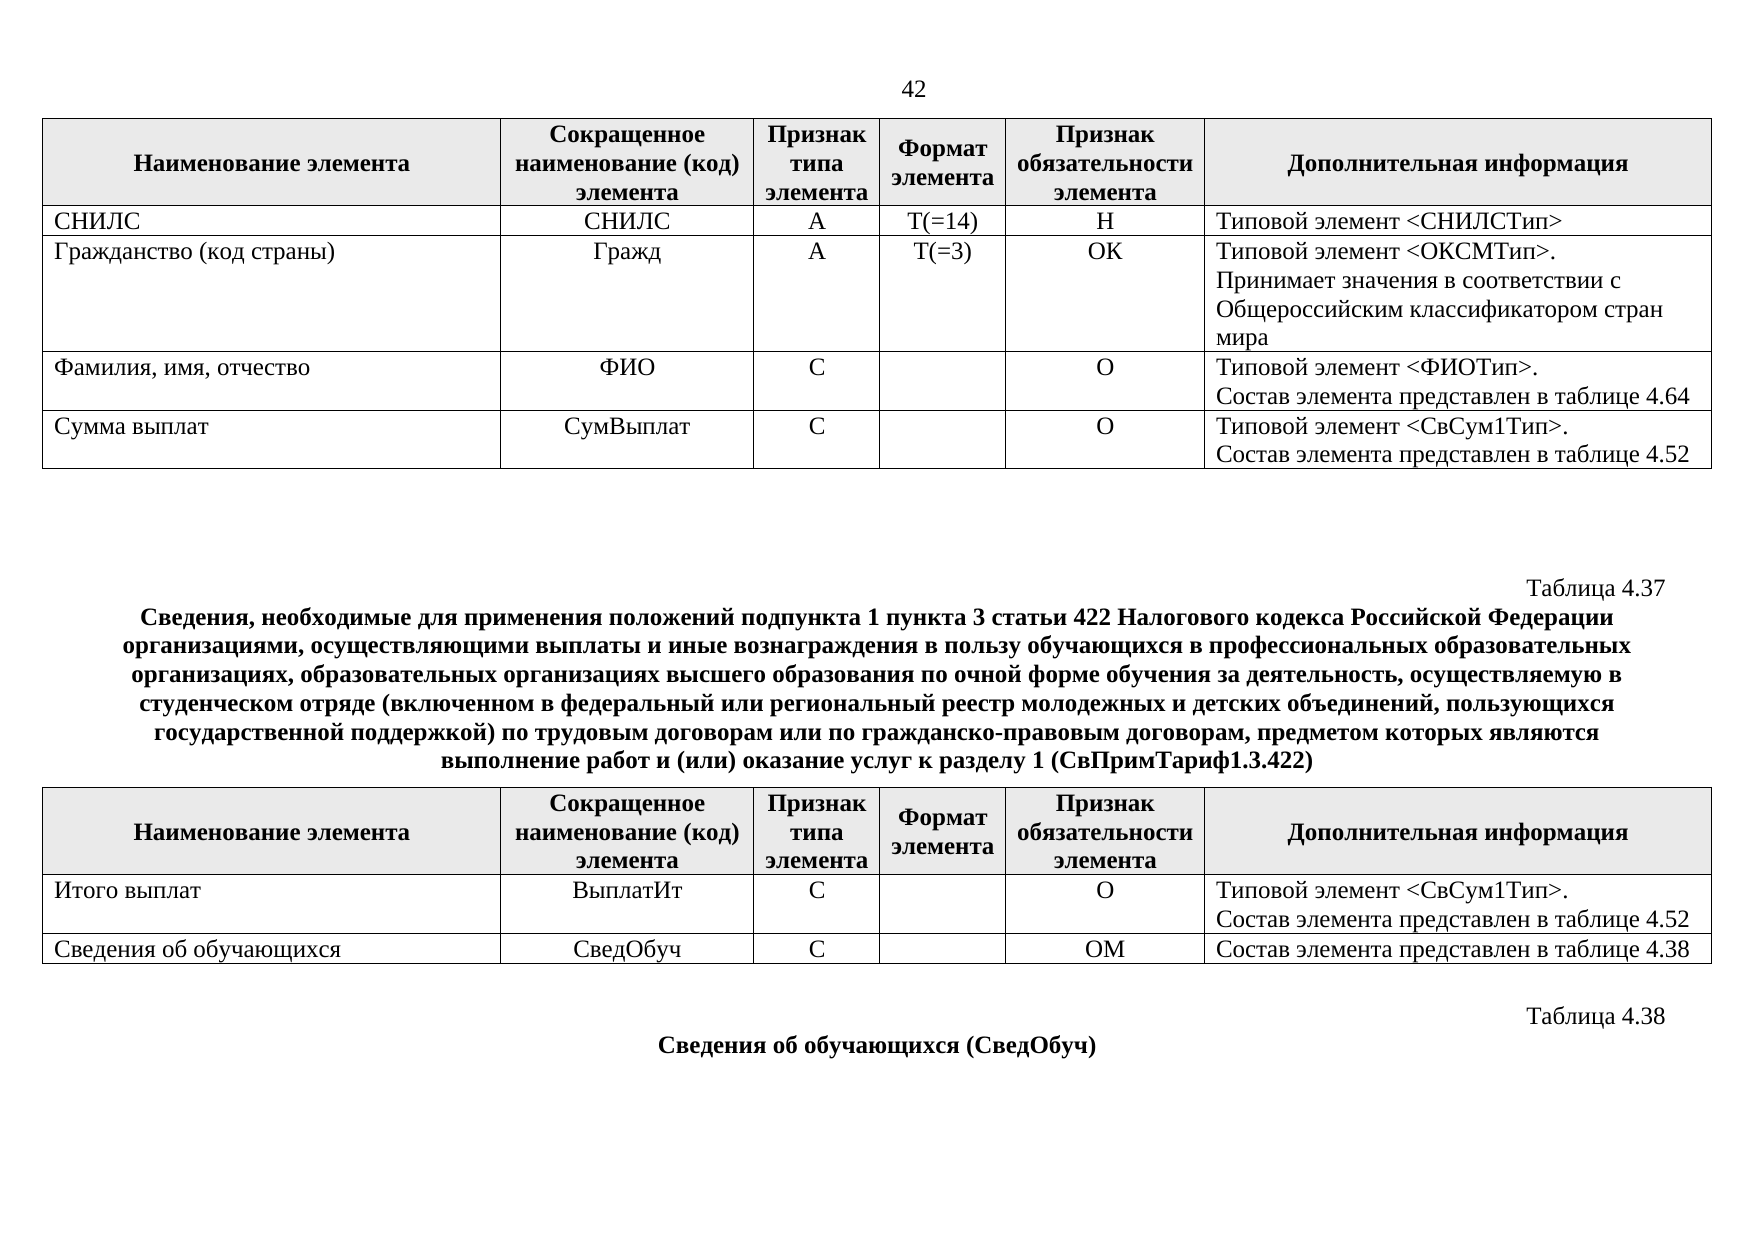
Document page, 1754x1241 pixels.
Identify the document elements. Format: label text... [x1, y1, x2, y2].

table_cell Типовой элемент <СНИЛСТип> [1205, 206, 1711, 235]
table_header Формат элемента [880, 788, 1005, 874]
table_cell С [754, 875, 879, 933]
table_cell СумВыплат [501, 411, 753, 468]
table_cell Гражданство (код страны) [43, 236, 500, 351]
table_cell Сумма выплат [43, 411, 500, 468]
table_cell ВыплатИт [501, 875, 753, 933]
table_header Дополнительная информация [1205, 119, 1711, 205]
table_header Признак обязательности элемента [1006, 119, 1204, 205]
table_cell Итого выплат [43, 875, 500, 933]
table_cell A [754, 206, 879, 235]
table_cell Гражд [501, 236, 753, 351]
table_cell [880, 411, 1005, 468]
table_cell Типовой элемент <СвСум1Тип>. Состав элемента представлен в таблице 4.52 [1205, 411, 1711, 468]
table_cell С [754, 411, 879, 468]
table_header Признак типа элемента [754, 119, 879, 205]
table_cell СНИЛС [501, 206, 753, 235]
table_cell [880, 934, 1005, 962]
table_cell О [1006, 411, 1204, 468]
table_cell СведОбуч [501, 934, 753, 962]
text Таблица 4.38 [88, 1001, 1665, 1030]
table_header Наименование элемента [43, 119, 500, 205]
table_cell Типовой элемент <СвСум1Тип>. Состав элемента представлен в таблице 4.52 [1205, 875, 1711, 933]
table_header Сокращенное наименование (код) элемента [501, 119, 753, 205]
table_cell Типовой элемент <ФИОТип>. Состав элемента представлен в таблице 4.64 [1205, 352, 1711, 410]
table_cell [880, 352, 1005, 410]
table_header Признак типа элемента [754, 788, 879, 874]
text Таблица 4.37 [88, 573, 1665, 602]
table_cell ФИО [501, 352, 753, 410]
table_cell Сведения об обучающихся [43, 934, 500, 962]
table_cell [880, 875, 1005, 933]
table_cell T(=3) [880, 236, 1005, 351]
table_cell С [754, 934, 879, 962]
table_cell СНИЛС [43, 206, 500, 235]
table_cell Типовой элемент <ОКСМТип>. Принимает значения в соответствии с Общероссийским классификатором стран мира [1205, 236, 1711, 351]
table_header Формат элемента [880, 119, 1005, 205]
table_header Наименование элемента [43, 788, 500, 874]
table_cell ОК [1006, 236, 1204, 351]
table_cell Фамилия, имя, отчество [43, 352, 500, 410]
table_header Признак обязательности элемента [1006, 788, 1204, 874]
text Сведения об обучающихся (СведОбуч) [88, 1030, 1665, 1058]
table_cell О [1006, 352, 1204, 410]
table_header Сокращенное наименование (код) элемента [501, 788, 753, 874]
table_cell T(=14) [880, 206, 1005, 235]
text Сведения, необходимые для применения положений подпункта 1 пункта 3 статьи 422 Налогового кодекса Российской Федерации организациями, осуществляющими выплаты и иные вознаграждения в пользу обучающихся в профессиональных образовательных организациях, образовательных организациях высшего образования по очной форме обучения за деятельность, осуществляемую в студенческом отряде (включенном в федеральный или региональный реестр молодежных и детских объединений, пользующихся государственной поддержкой) по трудовым договорам или по гражданско-правовым договорам, предметом которых являются выполнение работ и (или) оказание услуг к разделу 1 (СвПримТариф1.3.422) [88, 602, 1665, 774]
table_cell О [1006, 875, 1204, 933]
table_cell С [754, 352, 879, 410]
table_cell A [754, 236, 879, 351]
table_cell Н [1006, 206, 1204, 235]
table_header Дополнительная информация [1205, 788, 1711, 874]
table_cell Состав элемента представлен в таблице 4.38 [1205, 934, 1711, 962]
table_cell ОМ [1006, 934, 1204, 962]
